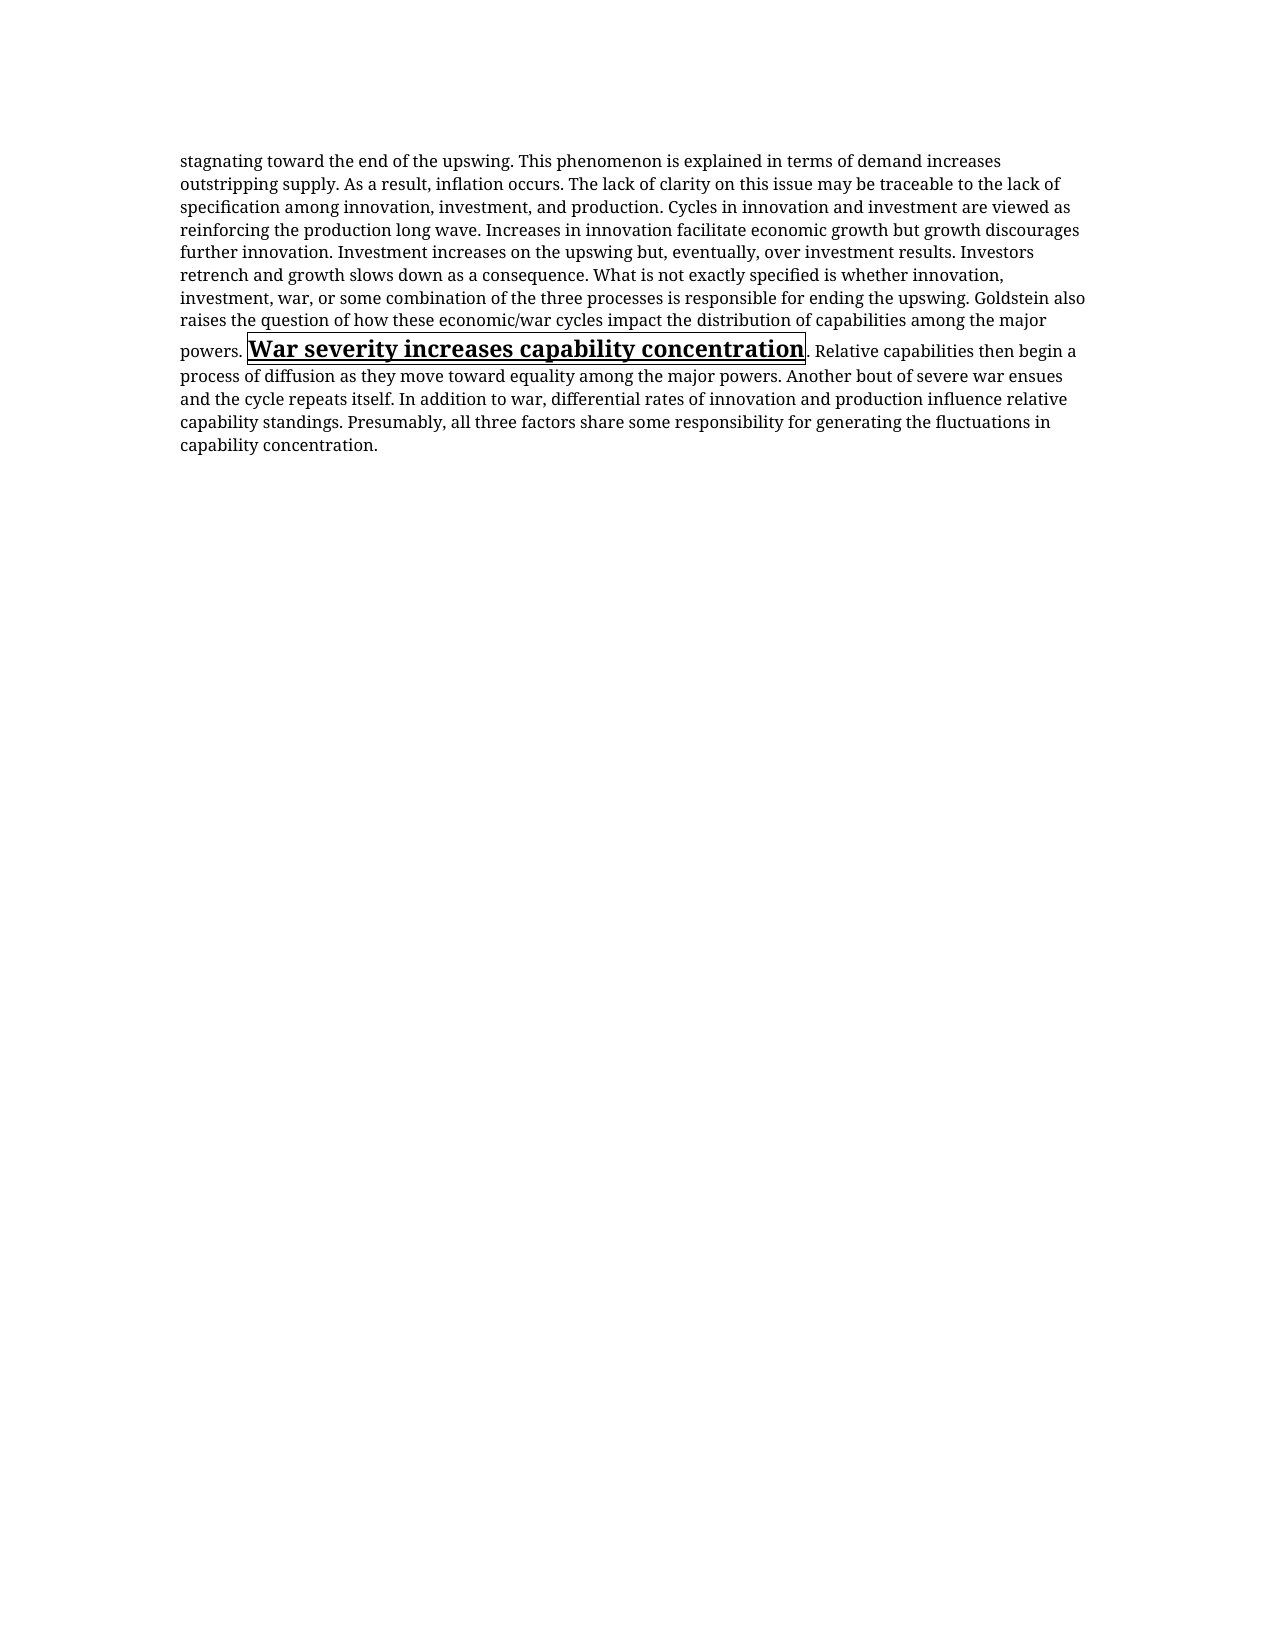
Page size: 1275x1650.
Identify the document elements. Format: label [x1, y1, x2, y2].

text [180, 150, 1095, 456]
